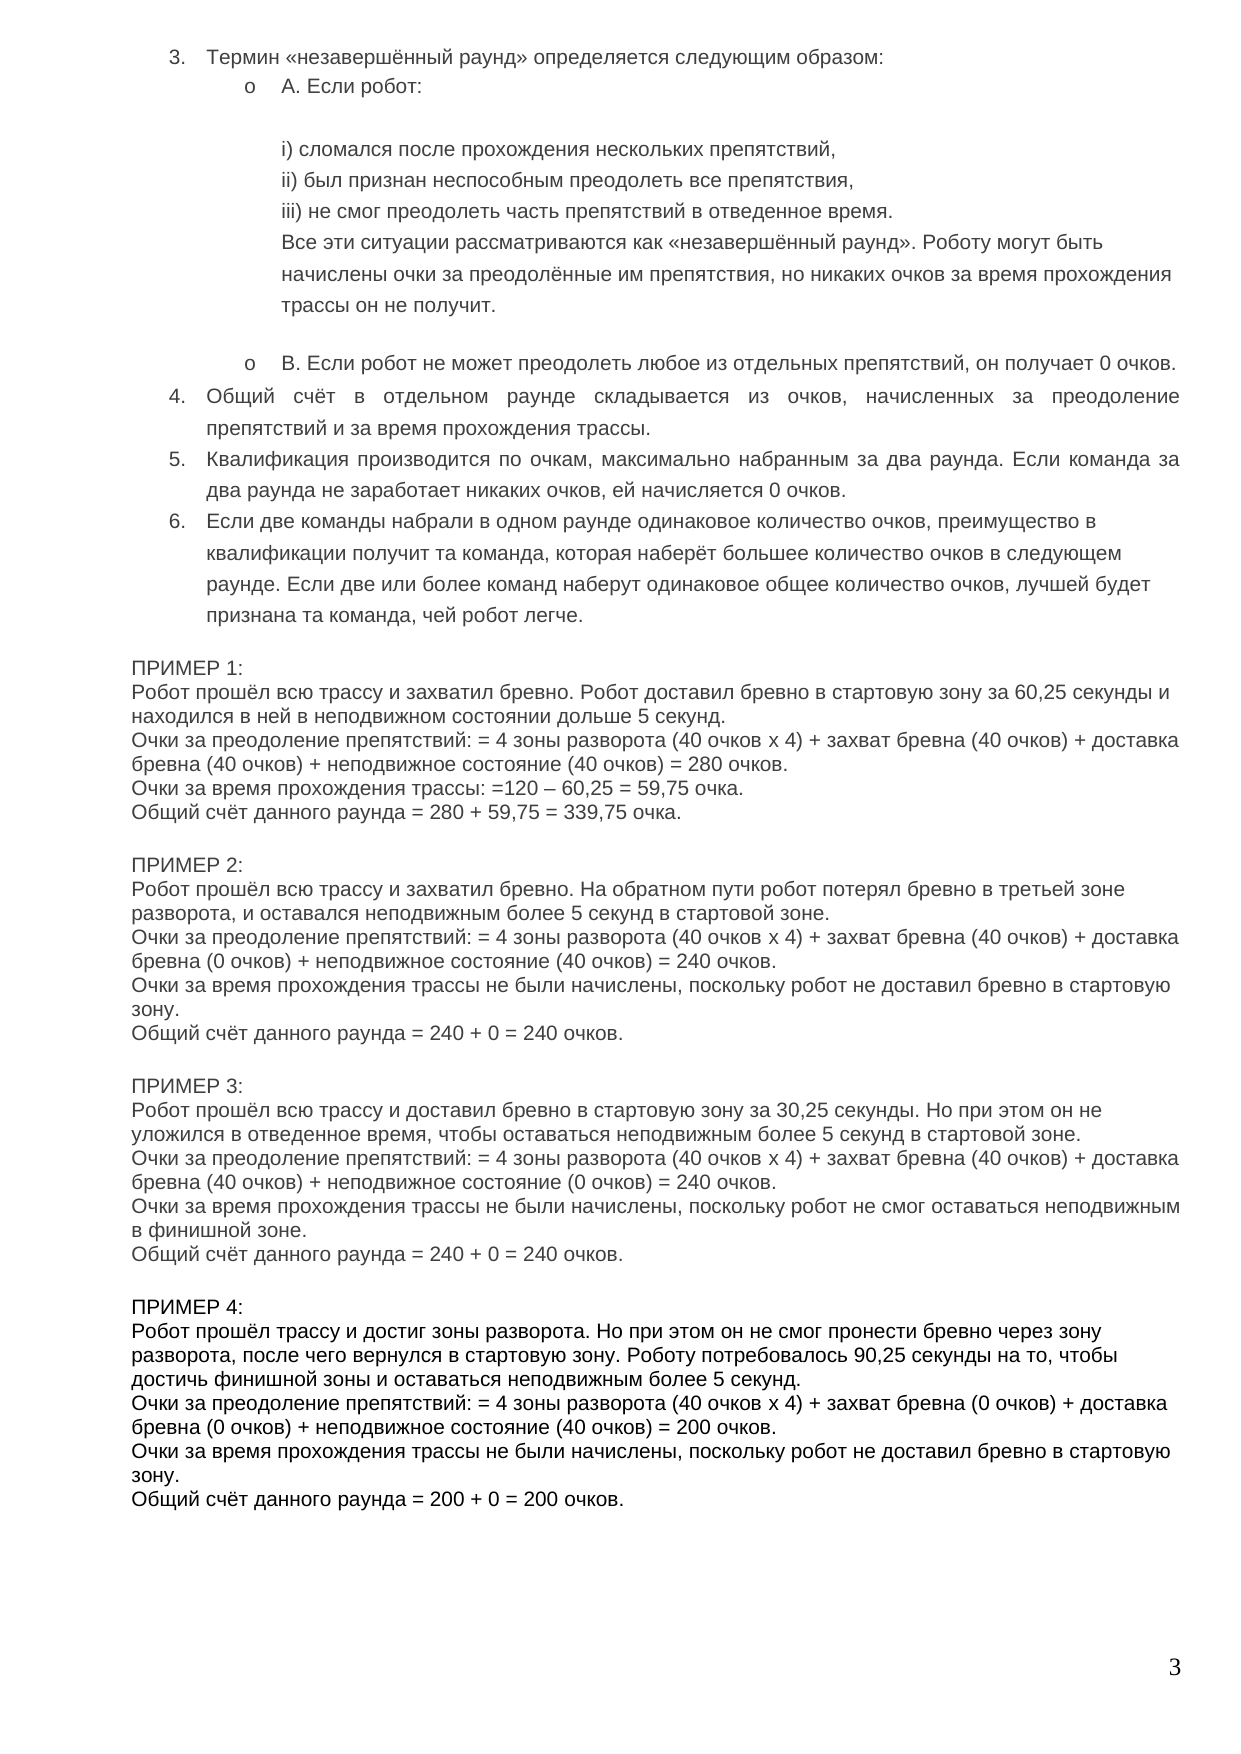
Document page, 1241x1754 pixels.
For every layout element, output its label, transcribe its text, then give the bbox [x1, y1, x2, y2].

list A. Если робот: [244, 69, 1181, 100]
text ПРИМЕР 2: Робот прошёл всю трассу и захватил бревно. На обратном пути робот потерял бревно в третьей зоне разворота, и оставался неподвижным более 5 секунд в стартовой зоне. Очки за преодоление препятствий: = 4 зоны разворота (40 очков x 4) + захват бревна (40 очков) + доставка бревна (0 очков) + неподвижное состояние (40 очков) = 240 очков. Очки за время прохождения трассы не были начислены, поскольку робот не доставил бревно в стартовую зону. Общий счёт данного раунда = 240 + 0 = 240 очков. [131, 853, 1181, 1045]
text ПРИМЕР 4: Робот прошёл трассу и достиг зоны разворота. Но при этом он не смог пронести бревно через зону разворота, после чего вернулся в стартовую зону. Роботу потребовалось 90,25 секунды на то, чтобы достичь финишной зоны и оставаться неподвижным более 5 секунд. Очки за преодоление препятствий: = 4 зоны разворота (40 очков x 4) + захват бревна (0 очков) + доставка бревна (0 очков) + неподвижное состояние (40 очков) = 200 очков. Очки за время прохождения трассы не были начислены, поскольку робот не доставил бревно в стартовую зону. Общий счёт данного раунда = 200 + 0 = 200 очков. [131, 1295, 1181, 1510]
text ПРИМЕР 3: Робот прошёл всю трассу и доставил бревно в стартовую зону за 30,25 секунды. Но при этом он не уложился в отведенное время, чтобы оставаться неподвижным более 5 секунд в стартовой зоне. Очки за преодоление препятствий: = 4 зоны разворота (40 очков x 4) + захват бревна (40 очков) + доставка бревна (40 очков) + неподвижное состояние (0 очков) = 240 очков. Очки за время прохождения трассы не были начислены, поскольку робот не смог оставаться неподвижным в финишной зоне. Общий счёт данного раунда = 240 + 0 = 240 очков. [131, 1074, 1181, 1266]
list Если две команды набрали в одном раунде одинаковое количество очков, преимущество в квалификации получит та команда, которая наберёт большее количество очков в следующем раунде. Если две или более команд наберут одинаковое общее количество очков, лучшей будет признана та команда, чей робот легче. [169, 502, 1181, 627]
text i) сломался после прохождения нескольких препятствий, ii) был признан неспособным преодолеть все препятствия, iii) не смог преодолеть часть препятствий в отведенное время. Все эти ситуации рассматриваются как «незавершённый раунд». Роботу могут быть начислены очки за преодолённые им препятствия, но никаких очков за время прохождения трассы он не получит. [281, 129, 1181, 317]
list Общий счёт в отдельном раунде складывается из очков, начисленных за преодоление препятствий и за время прохождения трассы. [169, 377, 1181, 439]
list Квалификация производится по очкам, максимально набранным за два раунда. Если команда за два раунда не заработает никаких очков, ей начисляется 0 очков. [169, 439, 1181, 502]
text ПРИМЕР 1: Робот прошёл всю трассу и захватил бревно. Робот доставил бревно в стартовую зону за 60,25 секунды и находился в ней в неподвижном состоянии дольше 5 секунд. Очки за преодоление препятствий: = 4 зоны разворота (40 очков x 4) + захват бревна (40 очков) + доставка бревна (40 очков) + неподвижное состояние (40 очков) = 280 очков. Очки за время прохождения трассы: =120 – 60,25 = 59,75 очка. Общий счёт данного раунда = 280 + 59,75 = 339,75 очка. [131, 656, 1181, 824]
list B. Если робот не может преодолеть любое из отдельных препятствий, он получает 0 очков. [244, 346, 1181, 377]
list Термин «незавершённый раунд» определяется следующим образом: [169, 37, 1181, 69]
